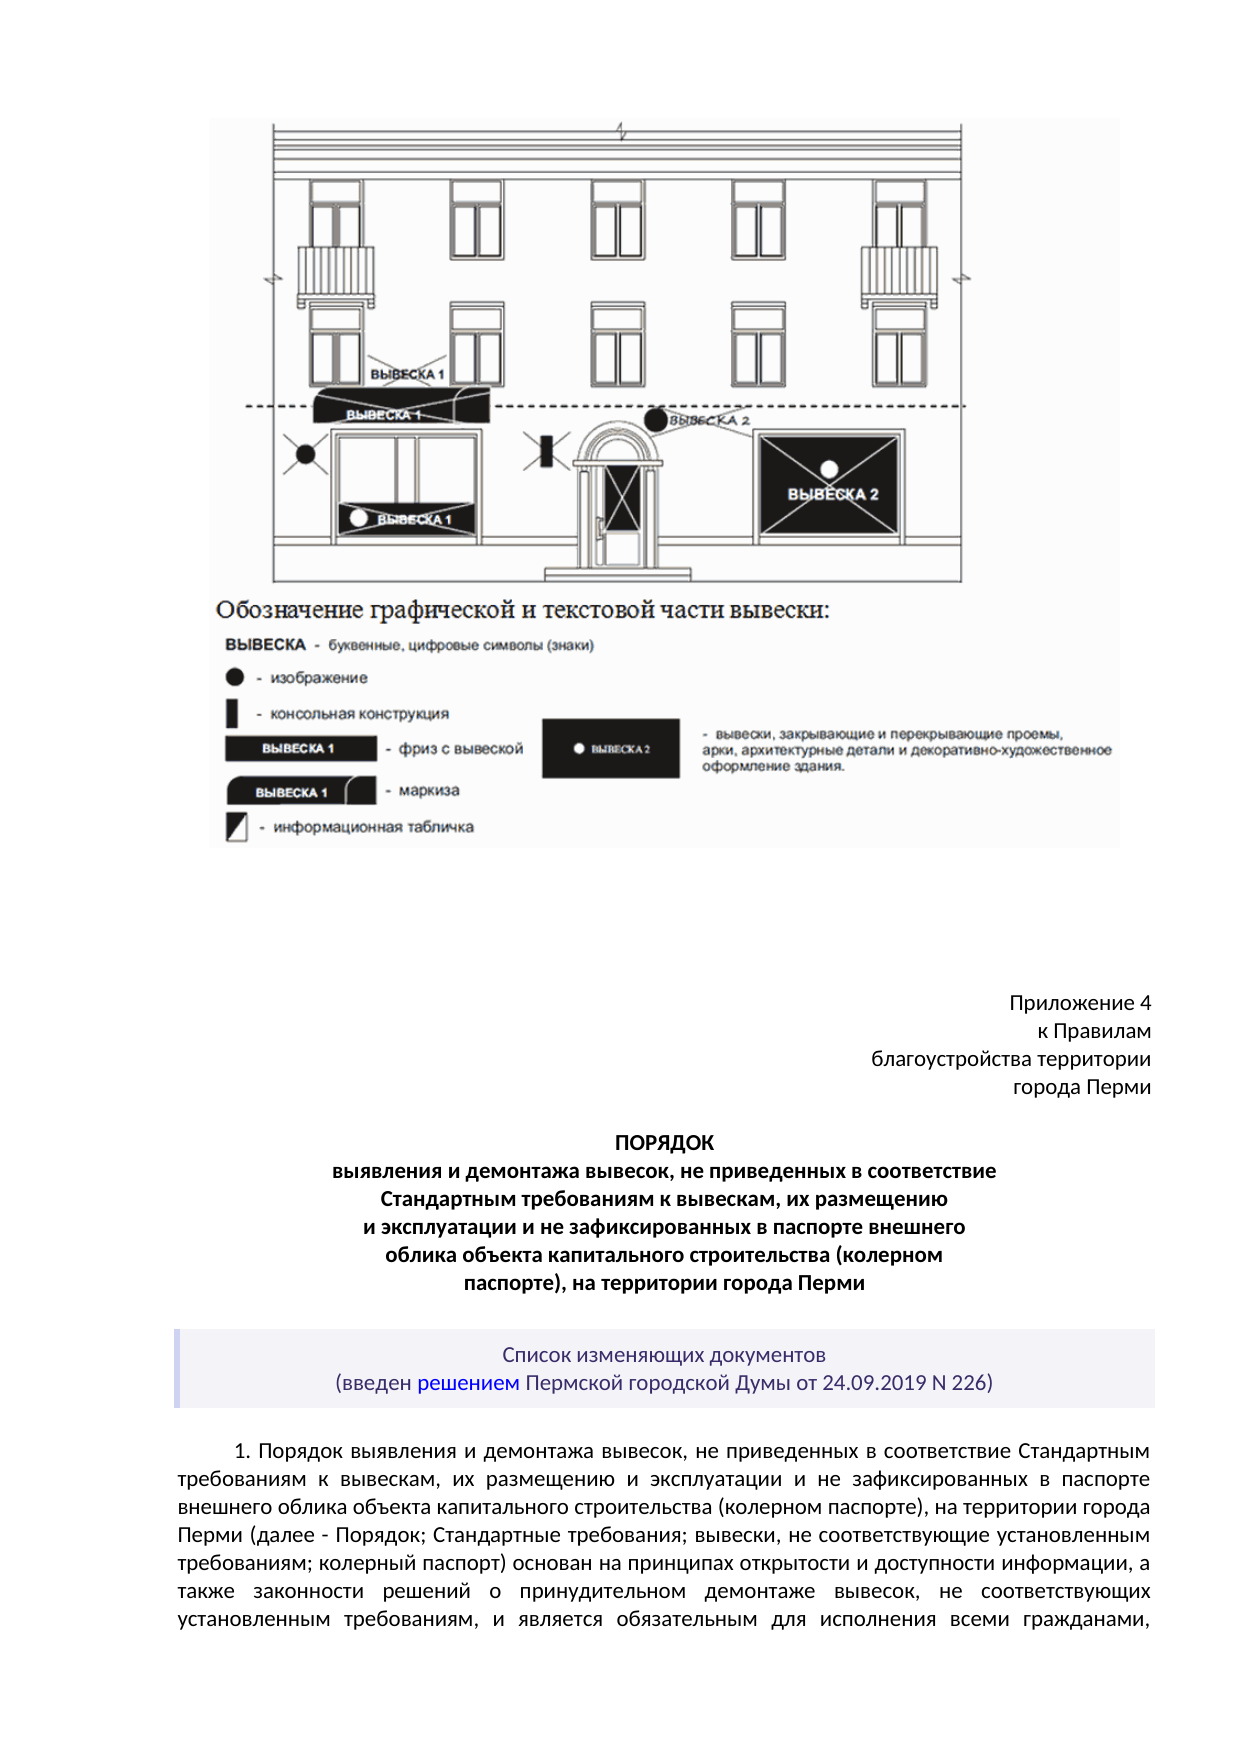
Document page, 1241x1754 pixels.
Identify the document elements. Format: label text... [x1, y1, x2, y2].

text Приложение 4 [177, 988, 1152, 1016]
title паспорте), на территории города Перми [177, 1268, 1152, 1296]
title ПОРЯДОК [177, 1128, 1152, 1156]
text благоустройства территории [177, 1044, 1152, 1072]
table_header Список изменяющих документов (введен решением Пермской городской Думы от 24.09.2019 N 226) [180, 1329, 1149, 1408]
title и эксплуатации и не зафиксированных в паспорте внешнего [177, 1212, 1152, 1240]
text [177, 1436, 1152, 1632]
picture [209, 118, 1120, 848]
title Стандартным требованиям к вывескам, их размещению [177, 1184, 1152, 1212]
title облика объекта капитального строительства (колерном [177, 1240, 1152, 1268]
title выявления и демонтажа вывесок, не приведенных в соответствие [177, 1156, 1152, 1184]
text к Правилам [177, 1016, 1152, 1044]
text города Перми [177, 1072, 1152, 1100]
